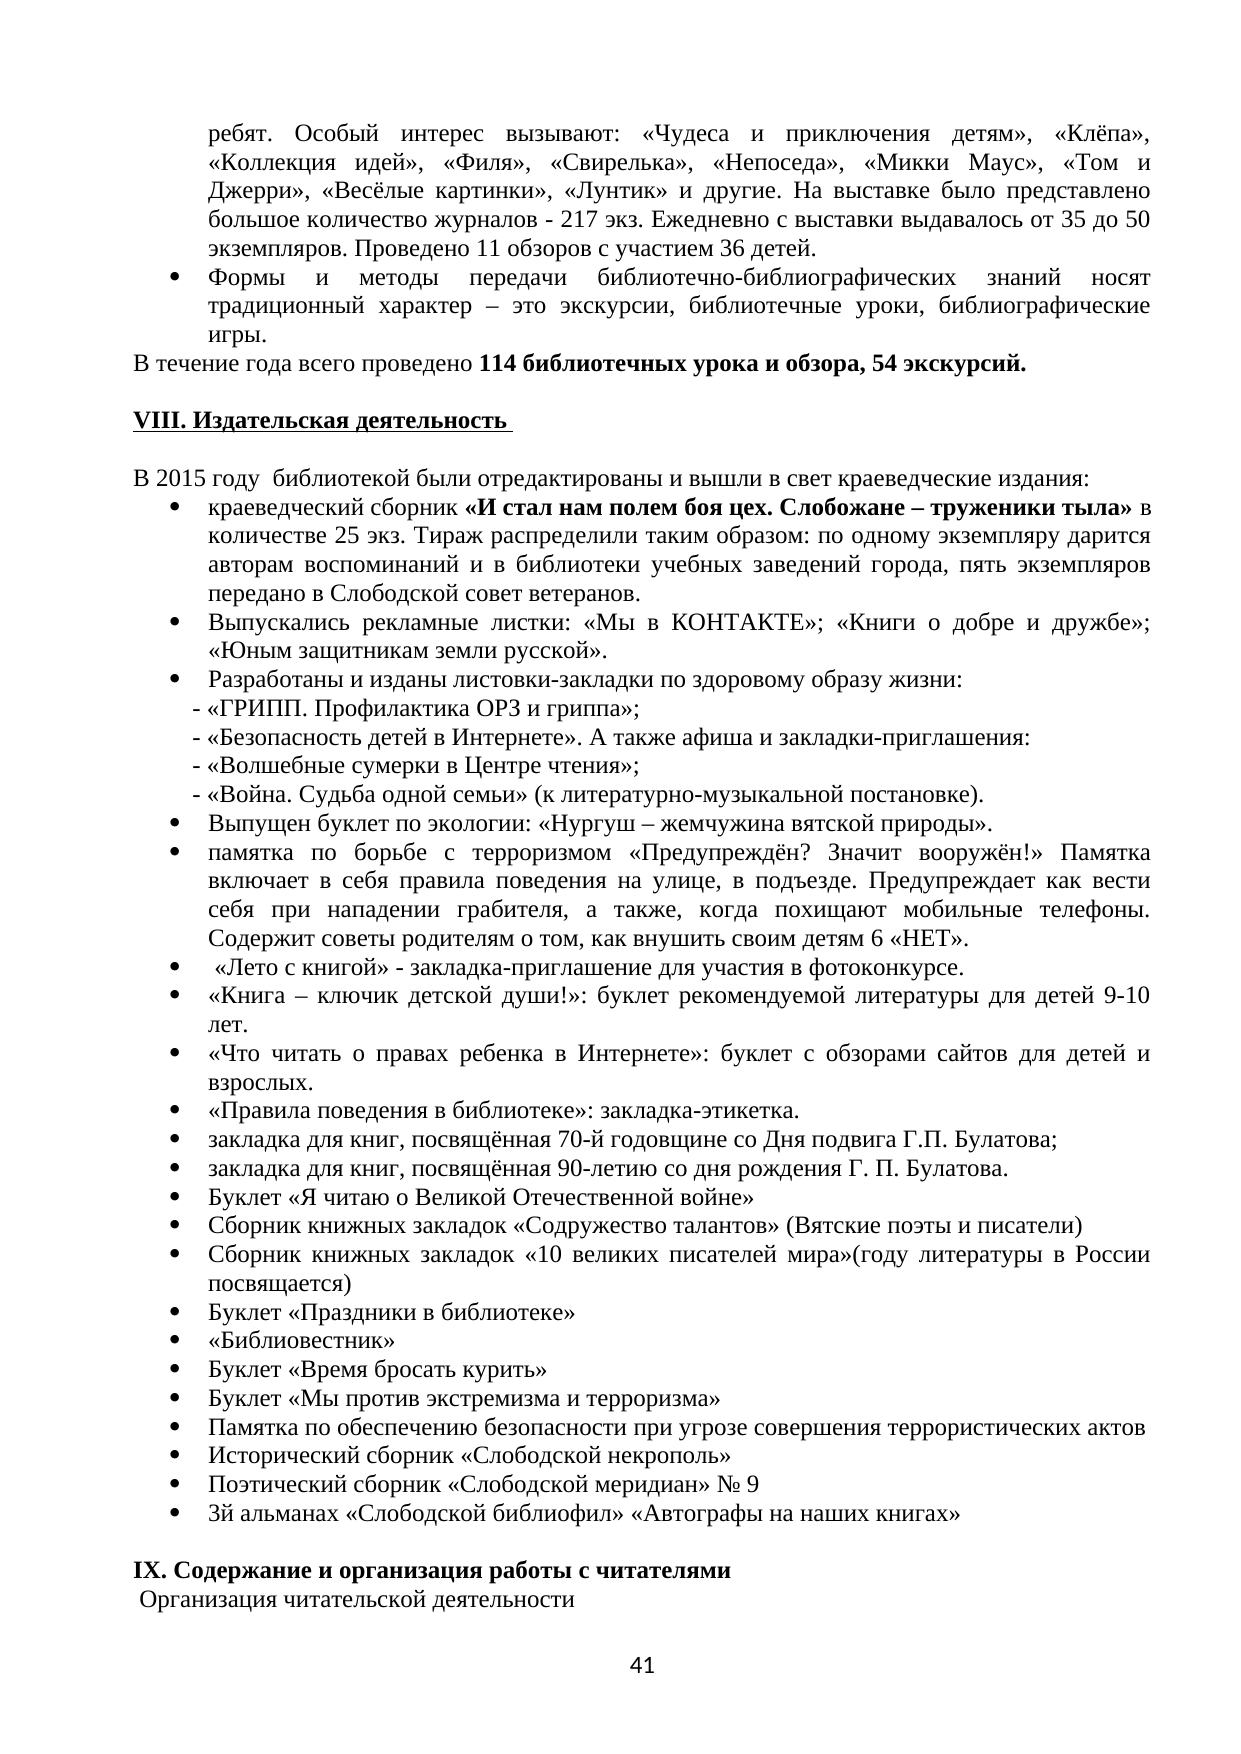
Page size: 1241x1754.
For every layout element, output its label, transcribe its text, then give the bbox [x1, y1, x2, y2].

text - «Война. Судьба одной семьи» (к литературно-музыкальной постановке). [133, 779, 1152, 808]
list закладка для книг, посвящённая 70-й годовщине со Дня подвига Г.П. Булатова; [170, 1124, 1152, 1153]
text В 2015 году библиотекой были отредактированы и вышли в свет краеведческие издания: [133, 463, 1152, 492]
list Выпускались рекламные листки: «Мы в КОНТАКТЕ»; «Книги о добре и дружбе»; «Юным защитникам земли русской». [170, 607, 1152, 664]
text - «Волшебные сумерки в Центре чтения»; [133, 751, 1152, 779]
text VIII. Издательская деятельность [133, 406, 1152, 434]
list Буклет «Праздники в библиотеке» [170, 1297, 1152, 1326]
text - «Безопасность детей в Интернете». А также афиша и закладки-приглашения: [133, 722, 1152, 751]
list «Что читать о правах ребенка в Интернете»: буклет с обзорами сайтов для детей и взрослых. [170, 1038, 1152, 1096]
list «Правила поведения в библиотеке»: закладка-этикетка. [170, 1096, 1152, 1124]
list Сборник книжных закладок «10 великих писателей мира»(году литературы в России посвящается) [170, 1239, 1152, 1297]
list Буклет «Мы против экстремизма и терроризма» [170, 1383, 1152, 1412]
list Формы и методы передачи библиотечно-библиографических знаний носят традиционный характер – это экскурсии, библиотечные уроки, библиографические игры. [170, 262, 1152, 348]
list Памятка по обеспечению безопасности при угрозе совершения террористических актов [170, 1412, 1152, 1441]
list закладка для книг, посвящённая 90-летию со дня рождения Г. П. Булатова. [170, 1153, 1152, 1182]
text IХ. Содержание и организация работы с читателями [133, 1556, 1152, 1584]
text - «ГРИПП. Профилактика ОРЗ и гриппа»; [133, 693, 1152, 722]
list Буклет «Я читаю о Великой Отечественной войне» [170, 1182, 1152, 1211]
list памятка по борьбе с терроризмом «Предупреждён? Значит вооружён!» Памятка включает в себя правила поведения на улице, в подъезде. Предупреждает как вести себя при нападении грабителя, а также, когда похищают мобильные телефоны. Содержит советы родителям о том, как внушить своим детям 6 «НЕТ». [170, 837, 1152, 952]
list Поэтический сборник «Слободской меридиан» № 9 [170, 1469, 1152, 1498]
list краеведческий сборник «И стал нам полем боя цех. Слобожане – труженики тыла» в количестве 25 экз. Тираж распределили таким образом: по одному экземпляру дарится авторам воспоминаний и в библиотеки учебных заведений города, пять экземпляров передано в Слободской совет ветеранов. [170, 492, 1152, 607]
list Разработаны и изданы листовки-закладки по здоровому образу жизни: [170, 664, 1152, 693]
list «Библиовестник» [170, 1326, 1152, 1354]
list Выпущен буклет по экологии: «Нургуш – жемчужина вятской природы». [170, 808, 1152, 837]
list Исторический сборник «Слободской некрополь» [170, 1441, 1152, 1469]
text Организация читательской деятельности [133, 1584, 1152, 1613]
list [170, 118, 1152, 262]
text В течение года всего проведено 114 библиотечных урока и обзора, 54 экскурсий. [133, 348, 1151, 377]
list Буклет «Время бросать курить» [170, 1354, 1152, 1383]
list 3й альманах «Слободской библиофил» «Автографы на наших книгах» [170, 1498, 1152, 1527]
list «Лето с книгой» - закладка-приглашение для участия в фотоконкурсе. [170, 952, 1152, 981]
list «Книга – ключик детской души!»: буклет рекомендуемой литературы для детей 9-10 лет. [170, 981, 1152, 1038]
list Сборник книжных закладок «Содружество талантов» (Вятские поэты и писатели) [170, 1211, 1152, 1239]
